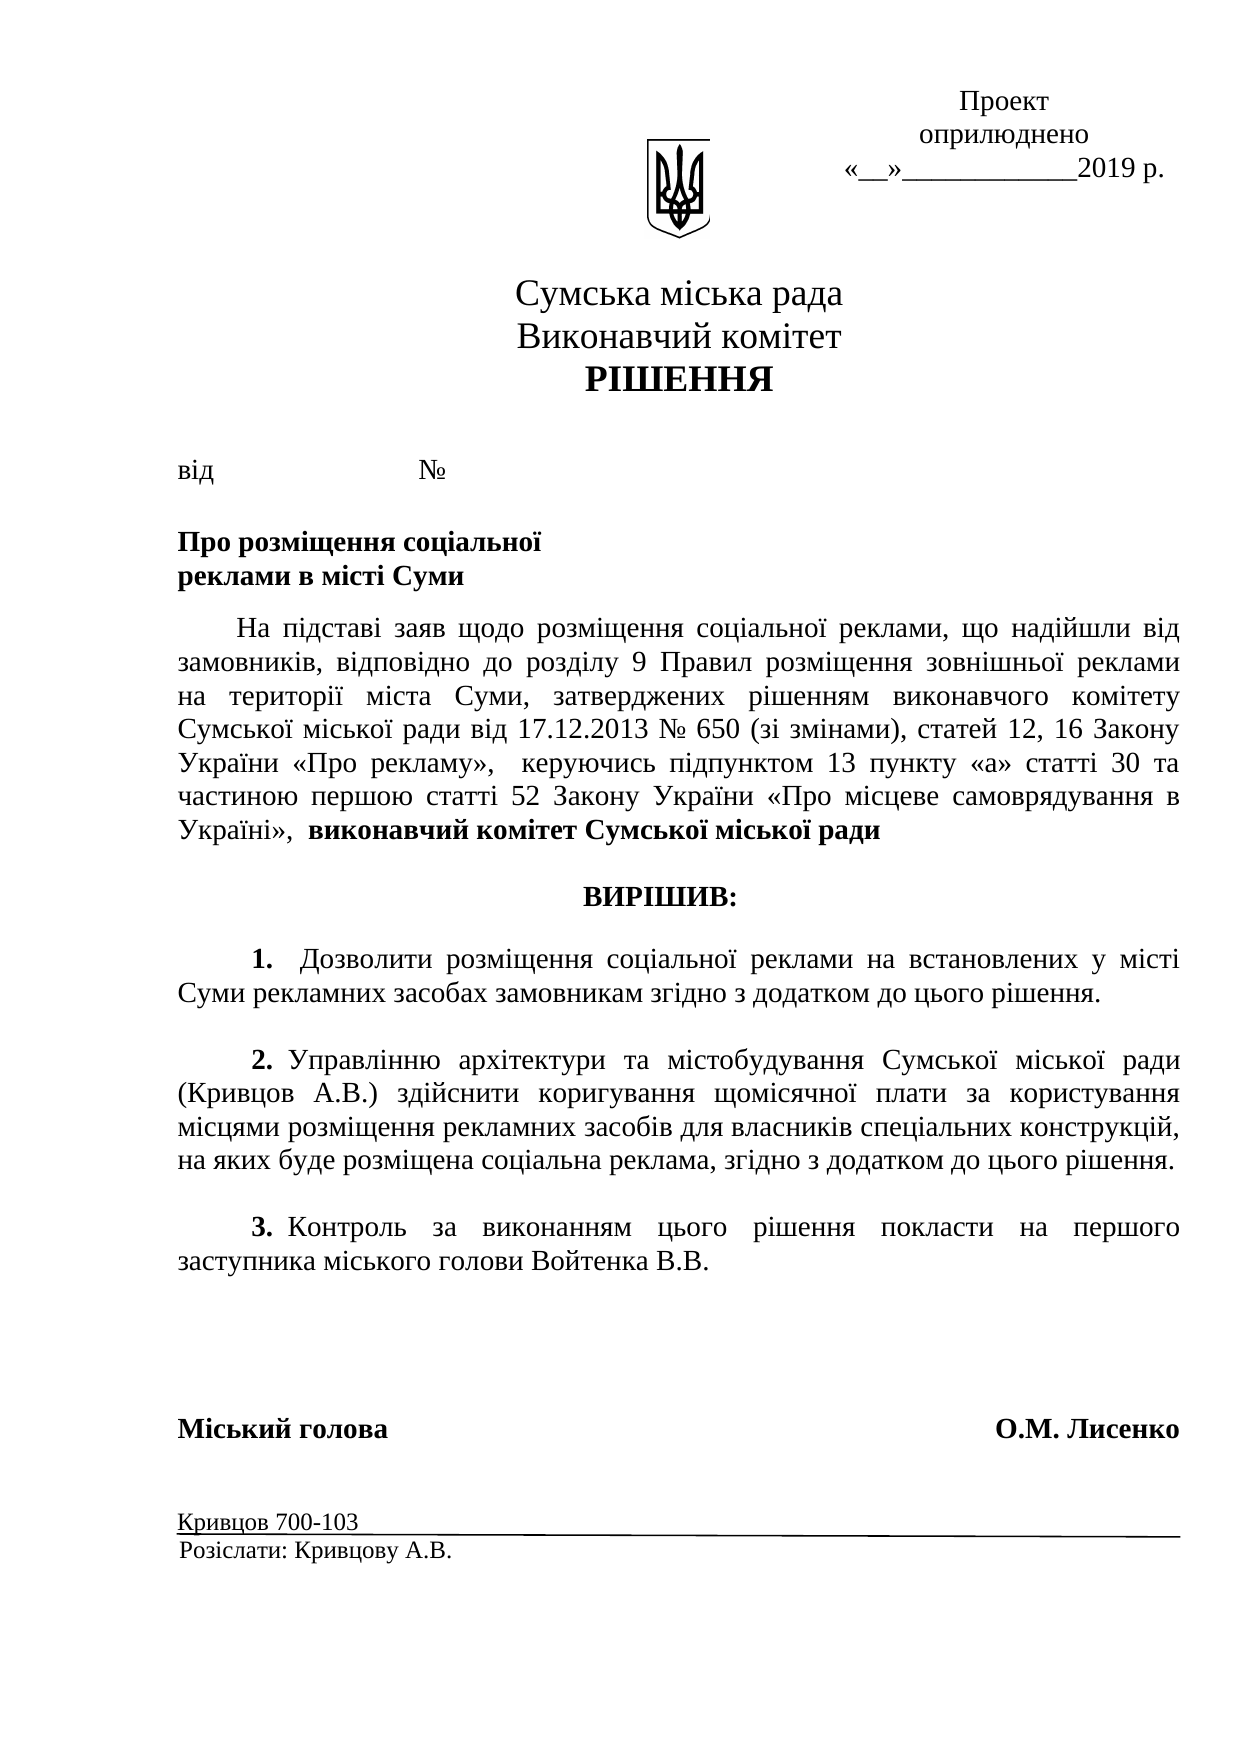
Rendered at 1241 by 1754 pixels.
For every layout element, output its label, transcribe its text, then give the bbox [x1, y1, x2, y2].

text Кривцов 700-103 [140, 1507, 1181, 1535]
text Розіслати: Кривцову А.В. [140, 1535, 1181, 1564]
text 2. Управлінню архітектури та містобудування Сумської міської ради (Кривцов А.В.) здійснити коригування щомісячної плати за користування місцями розміщення рекламних засобів для власників спеціальних конструкцій, на яких буде розміщена соціальна реклама, згідно з додатком до цього рішення. [177, 1042, 1181, 1176]
text 1. Дозволити розміщення соціальної реклами на встановлених у місті Суми рекламних засобах замовникам згідно з додатком до цього рішення. [177, 941, 1181, 1008]
text Міський голова О.М. Лисенко [177, 1411, 1181, 1444]
text Виконавчий комітет [177, 313, 1181, 357]
text від № [177, 452, 1181, 486]
text Сумська міська рада [177, 270, 1181, 313]
picture [644, 135, 710, 239]
text На підставі заяв щодо розміщення соціальної реклами, що надійшли від замовників, відповідно до розділу 9 Правил розміщення зовнішньої реклами на території міста Суми, затверджених рішенням виконавчого комітету Сумської міської ради від 17.12.2013 № 650 (зі змінами), статей 12, 16 Закону України «Про рекламу», керуючись підпунктом 13 пункту «а» статті 30 та частиною першою статті 52 Закону України «Про місцеве самоврядування в Україні», виконавчий комітет Сумської міської ради [177, 611, 1181, 845]
text РІШЕННЯ [177, 357, 1181, 400]
text ВИРІШИВ: [140, 879, 1181, 912]
table_header Про розміщення соціальної реклами в місті Суми [166, 524, 572, 611]
text 3. Контроль за виконанням цього рішення покласти на першого заступника міського голови Войтенка В.В. [177, 1209, 1181, 1277]
